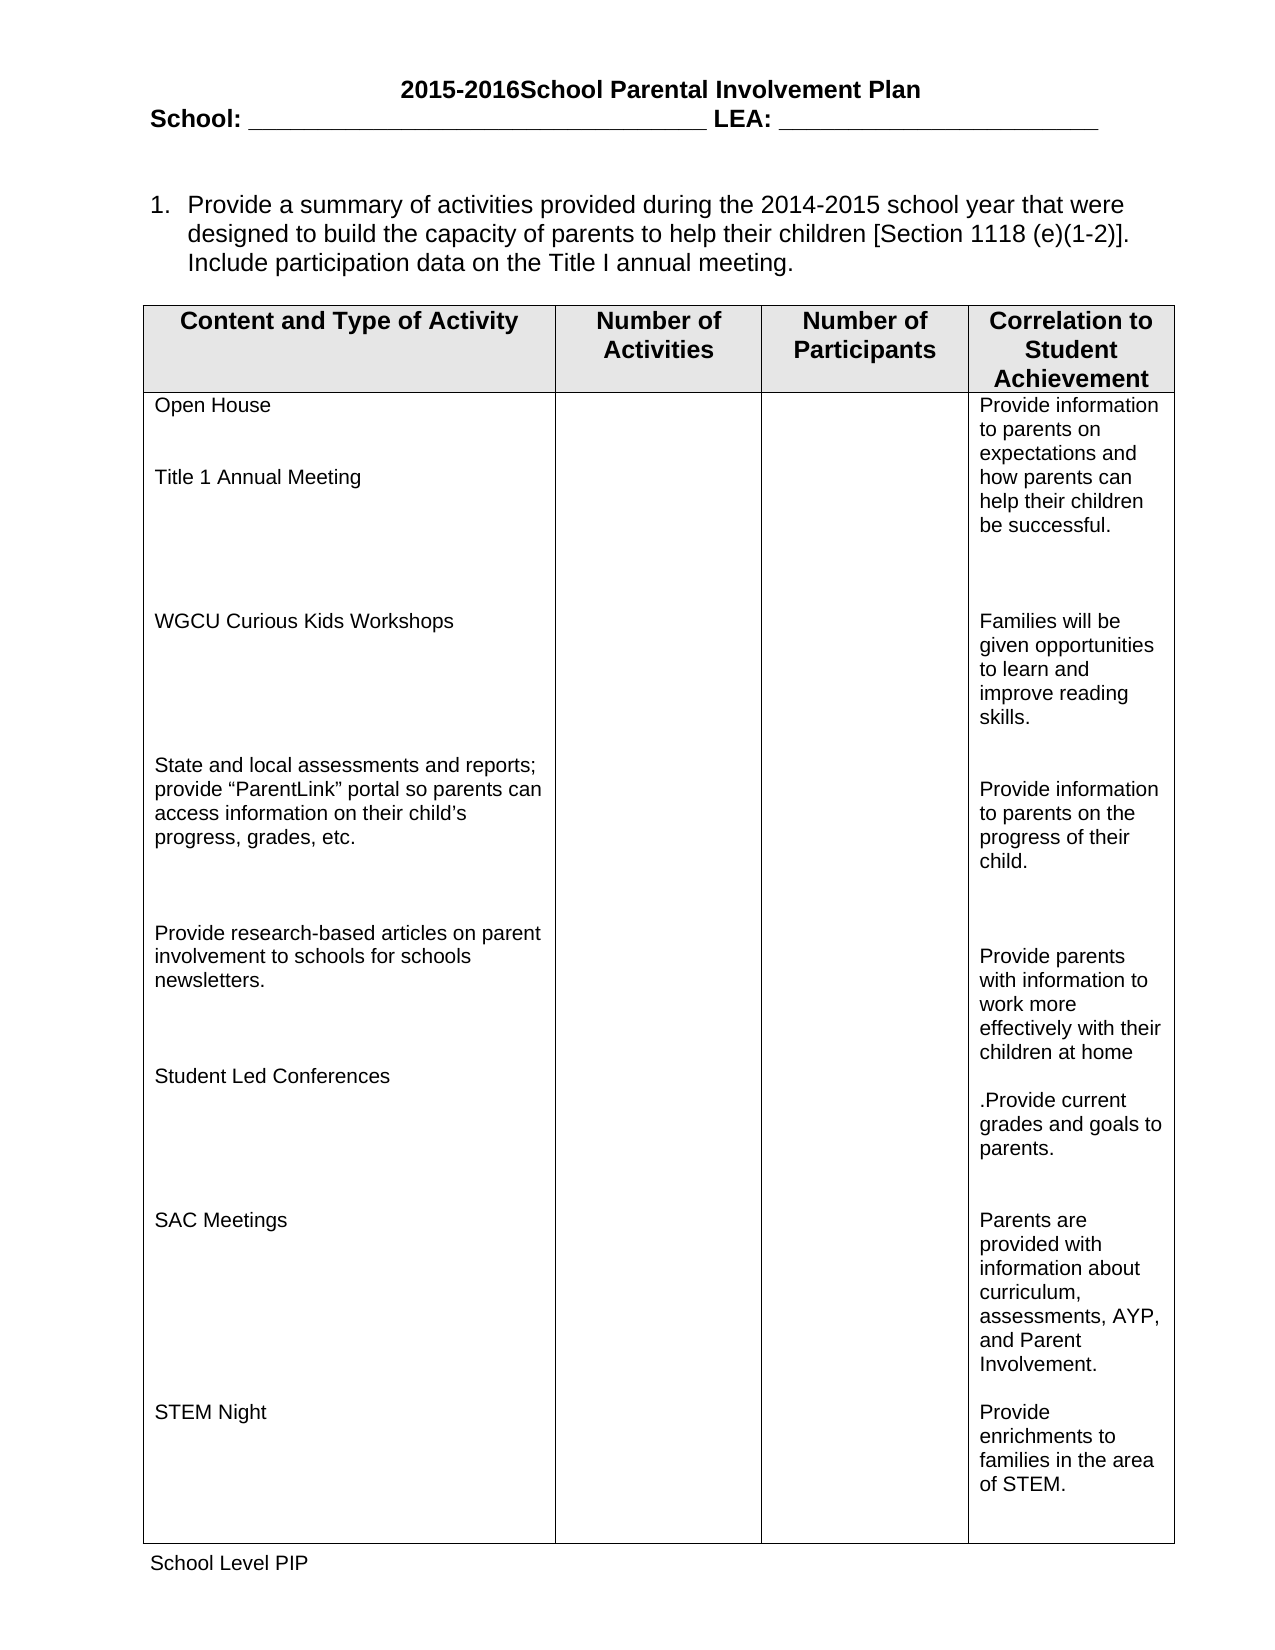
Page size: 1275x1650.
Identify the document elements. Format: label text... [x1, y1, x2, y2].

table_header Correlation to Student Achievement [969, 306, 1174, 392]
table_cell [969, 393, 1174, 1543]
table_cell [144, 393, 555, 1543]
table_header Content and Type of Activity [144, 306, 555, 392]
table_cell [762, 393, 968, 1543]
table_cell [556, 393, 761, 1543]
table_header Number of Activities [556, 306, 761, 392]
list Provide a summary of activities provided during the 2014-2015 school year that were designed to build the capacity of parents to help their children [Section 1118 (e)(1-2)]. Include participation data on the Title I annual meeting. [150, 190, 1172, 276]
table_header Number of Participants [762, 306, 968, 392]
